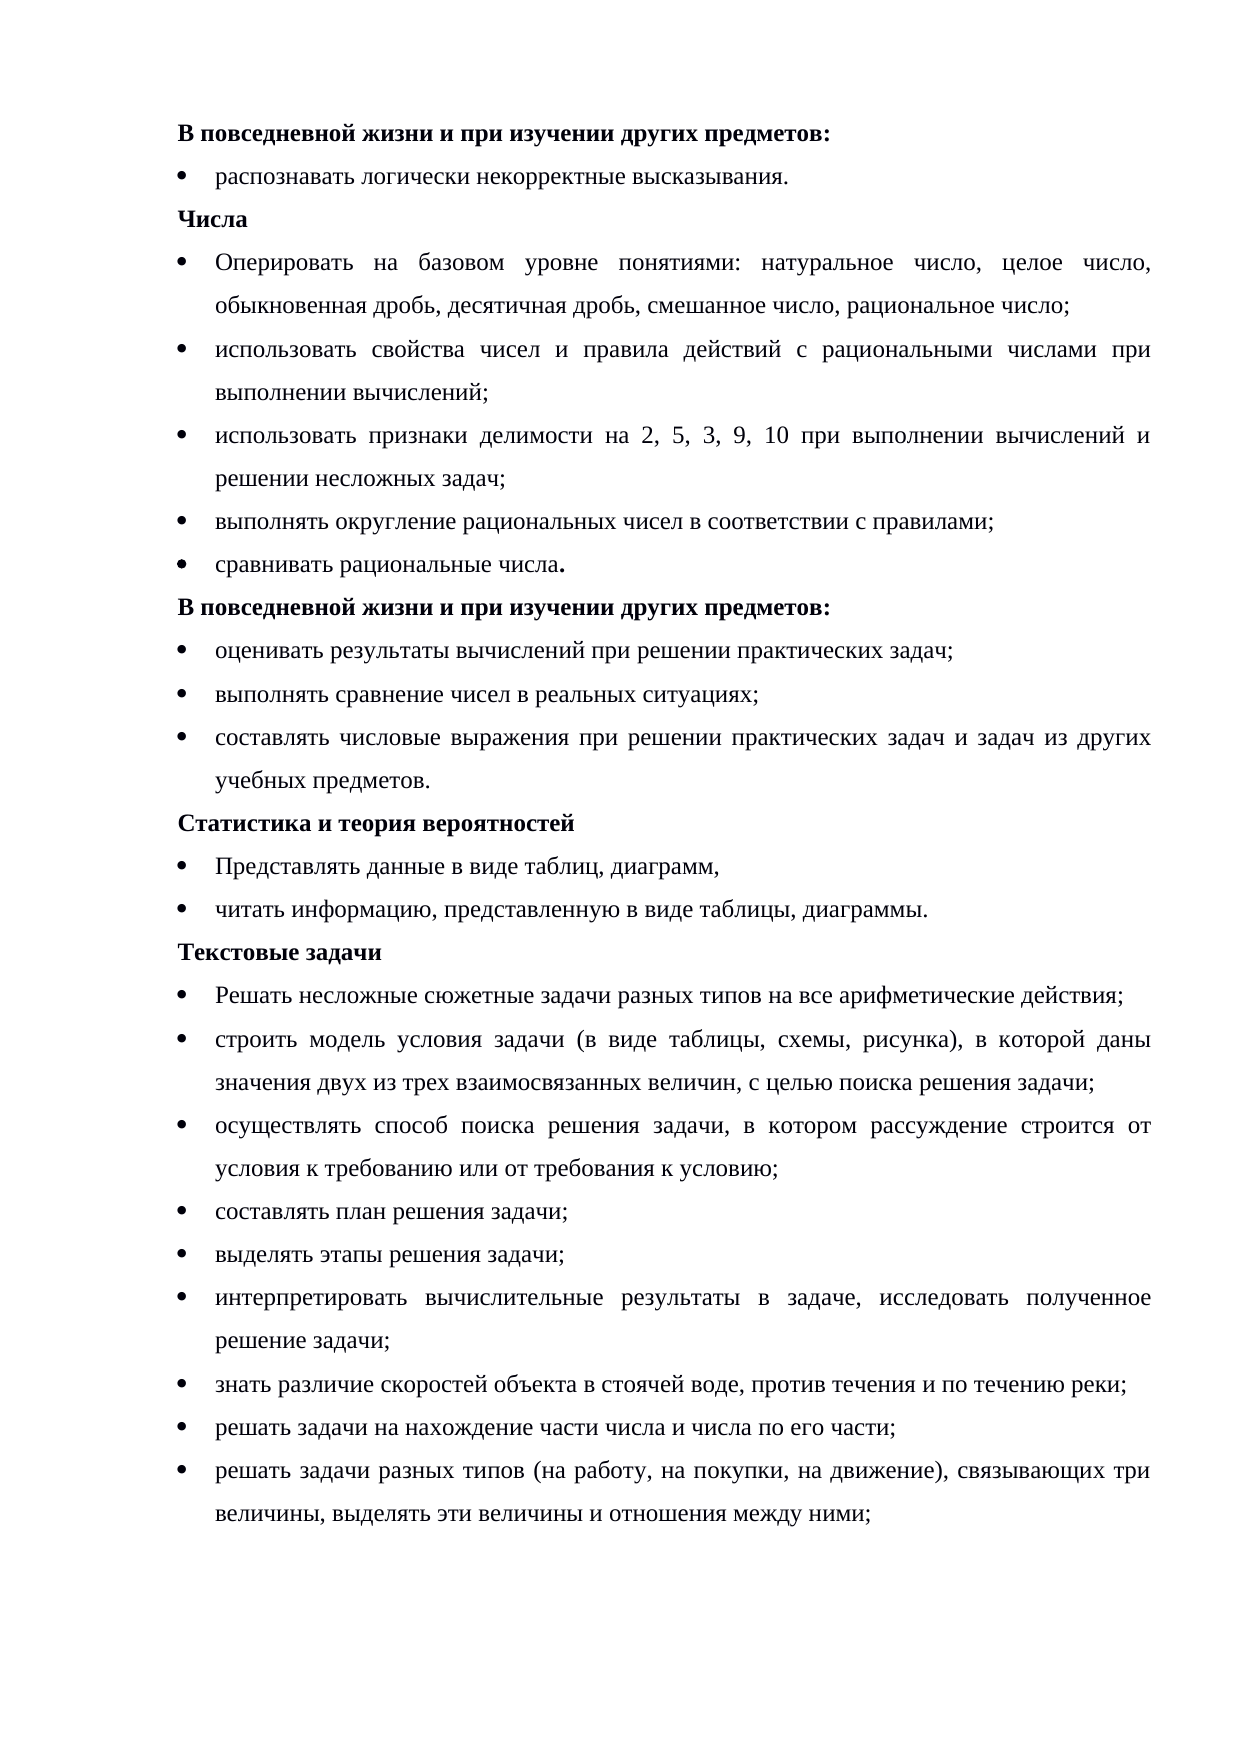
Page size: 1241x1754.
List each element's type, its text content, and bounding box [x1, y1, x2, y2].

list интерпретировать вычислительные результаты в задаче, исследовать полученное решение задачи; [177, 1282, 1152, 1354]
list оценивать результаты вычислений при решении практических задач; [177, 636, 1152, 664]
text Статистика и теория вероятностей [177, 808, 1152, 837]
list осуществлять способ поиска решения задачи, в котором рассуждение строится от условия к требованию или от требования к условию; [177, 1110, 1152, 1182]
list читать информацию, представленную в виде таблицы, диаграммы. [177, 894, 1152, 923]
list сравнивать рациональные числа. [177, 549, 1152, 578]
list составлять план решения задачи; [177, 1196, 1152, 1225]
text Текстовые задачи [177, 937, 1152, 966]
list Представлять данные в виде таблиц, диаграмм, [177, 851, 1152, 880]
list Оперировать на базовом уровне понятиями: натуральное число, целое число, обыкновенная дробь, десятичная дробь, смешанное число, рациональное число; [177, 247, 1152, 319]
text В повседневной жизни и при изучении других предметов: [177, 592, 1152, 621]
text Числа [177, 204, 1152, 233]
list решать задачи на нахождение части числа и числа по его части; [177, 1412, 1152, 1441]
text В повседневной жизни и при изучении других предметов: [177, 118, 1152, 147]
list выделять этапы решения задачи; [177, 1239, 1152, 1268]
list выполнять округление рациональных чисел в соответствии с правилами; [177, 506, 1152, 535]
list строить модель условия задачи (в виде таблицы, схемы, рисунка), в которой даны значения двух из трех взаимосвязанных величин, с целью поиска решения задачи; [177, 1024, 1152, 1096]
list распознавать логически некорректные высказывания. [177, 161, 1152, 190]
list Решать несложные сюжетные задачи разных типов на все арифметические действия; [177, 981, 1152, 1009]
list решать задачи разных типов (на работу, на покупки, на движение), связывающих три величины, выделять эти величины и отношения между ними; [177, 1455, 1152, 1527]
list составлять числовые выражения при решении практических задач и задач из других учебных предметов. [177, 722, 1152, 794]
list выполнять сравнение чисел в реальных ситуациях; [177, 679, 1152, 707]
list использовать признаки делимости на 2, 5, 3, 9, 10 при выполнении вычислений и решении несложных задач; [177, 420, 1152, 492]
list использовать свойства чисел и правила действий с рациональными числами при выполнении вычислений; [177, 334, 1152, 406]
list знать различие скоростей объекта в стоячей воде, против течения и по течению реки; [177, 1369, 1152, 1397]
